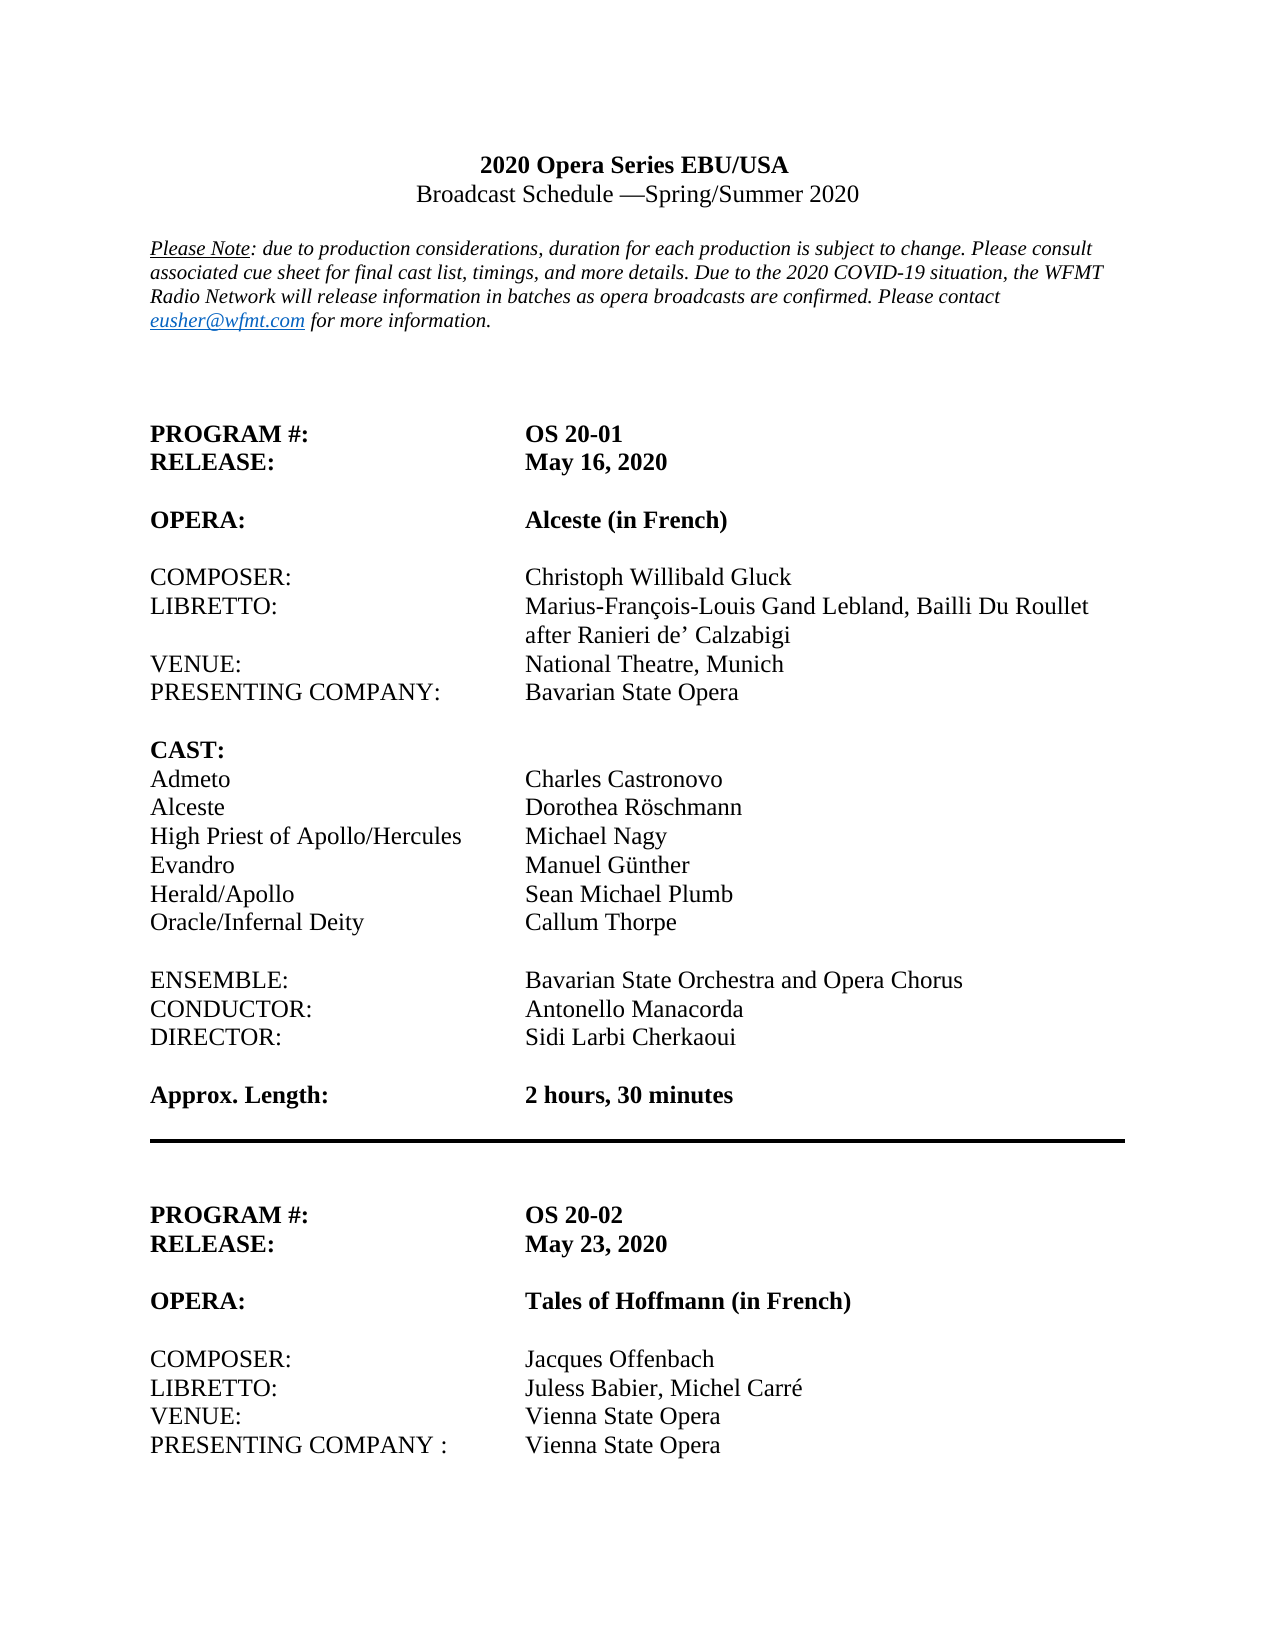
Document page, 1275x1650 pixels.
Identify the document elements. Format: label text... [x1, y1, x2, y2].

text Oracle/Infernal Deity Callum Thorpe [150, 907, 1125, 936]
text COMPOSER: Jacques Offenbach [150, 1344, 1125, 1373]
text Herald/Apollo Sean Michael Plumb [150, 879, 1125, 907]
text RELEASE: May 16, 2020 [150, 447, 1125, 476]
text High Priest of Apollo/Hercules Michael Nagy [150, 821, 1125, 850]
text ENSEMBLE: Bavarian State Orchestra and Opera Chorus [150, 965, 1125, 994]
text RELEASE: May 23, 2020 [150, 1229, 1125, 1258]
text OPERA: Tales of Hoffmann (in French) [150, 1286, 1125, 1315]
text Evandro Manuel Günther [150, 850, 1125, 879]
text LIBRETTO: Juless Babier, Michel Carré [150, 1373, 1125, 1401]
text CONDUCTOR: Antonello Manacorda [150, 994, 1125, 1022]
text OPERA: Alceste (in French) [150, 505, 1125, 534]
text 2020 Opera Series EBU/USA Broadcast Schedule —Spring/Summer 2020 [150, 150, 1125, 207]
text LIBRETTO: Marius-François-Louis Gand Lebland, Bailli Du Roullet after Ranieri de’ Calzabigi [150, 591, 1125, 649]
text PROGRAM #: OS 20-02 [150, 1200, 1125, 1229]
text Alceste Dorothea Röschmann [150, 792, 1125, 821]
text VENUE: Vienna State Opera [150, 1401, 1125, 1430]
text PRESENTING COMPANY : Vienna State Opera [150, 1430, 1125, 1459]
text Please Note: due to production considerations, duration for each production is subject to change. Please consult associated cue sheet for final cast list, timings, and more details. Due to the 2020 COVID-19 situation, the WFMT Radio Network will release information in batches as opera broadcasts are confirmed. Please contact eusher@wfmt.com for more information. [150, 236, 1125, 332]
text PROGRAM #: OS 20-01 [150, 419, 1125, 447]
text CAST: [150, 735, 1125, 764]
text Admeto Charles Castronovo [150, 764, 1125, 792]
text COMPOSER: Christoph Willibald Gluck [150, 562, 1125, 591]
text Approx. Length: 2 hours, 30 minutes [150, 1080, 1125, 1109]
text PRESENTING COMPANY: Bavarian State Opera [150, 677, 1125, 706]
text VENUE: National Theatre, Munich [150, 649, 1125, 677]
text DIRECTOR: Sidi Larbi Cherkaoui [150, 1022, 1125, 1051]
